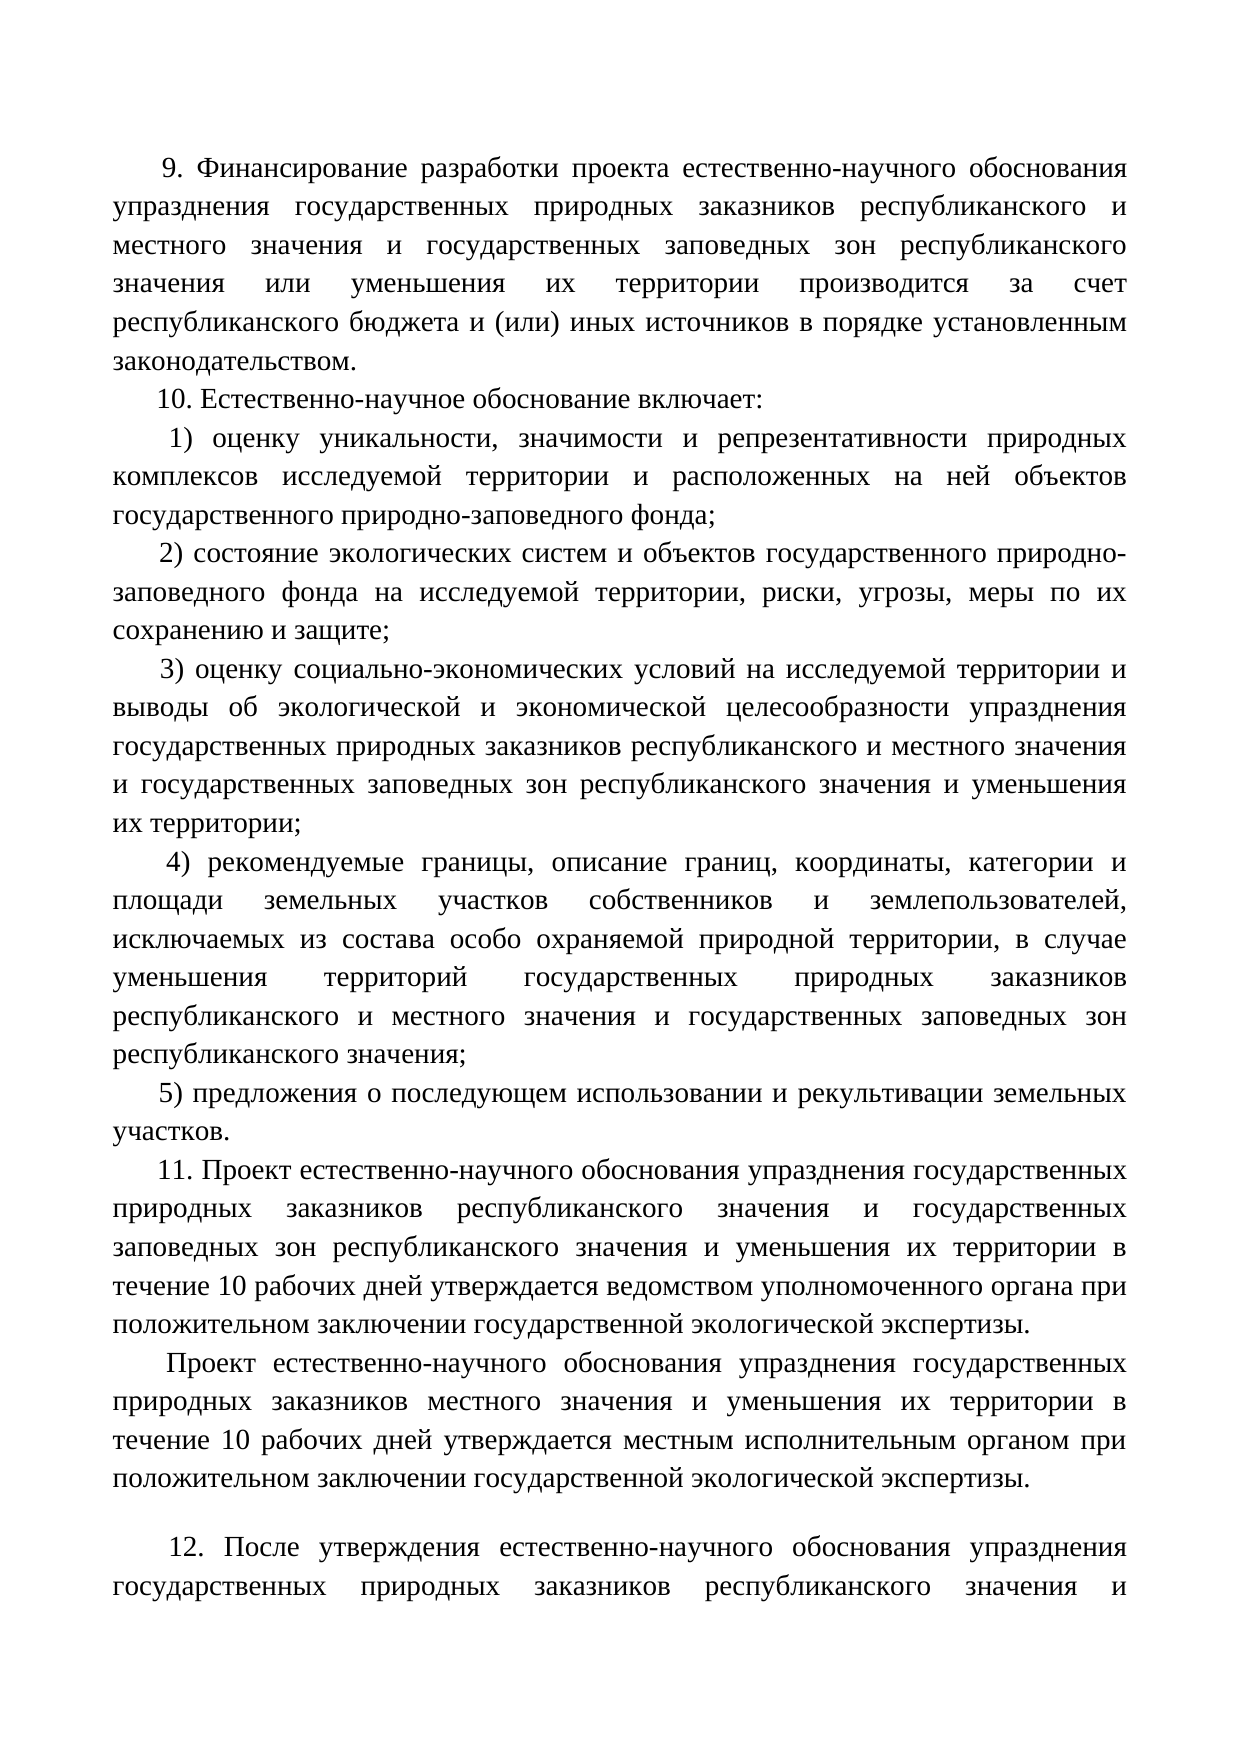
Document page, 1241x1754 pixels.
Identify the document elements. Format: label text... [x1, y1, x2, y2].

text 1) оценку уникальности, значимости и репрезентативности природных комплексов исследуемой территории и расположенных на ней объектов государственного природно-заповедного фонда; [112, 420, 1128, 530]
text 11. Проект естественно-научного обоснования упразднения государственных природных заказников республиканского значения и государственных заповедных зон республиканского значения и уменьшения их территории в течение 10 рабочих дней утверждается ведомством уполномоченного органа при положительном заключении государственной экологической экспертизы. [112, 1152, 1128, 1340]
text 4) рекомендуемые границы, описание границ, координаты, категории и площади земельных участков собственников и землепользователей, исключаемых из состава особо охраняемой природной территории, в случае уменьшения территорий государственных природных заказников республиканского и местного значения и государственных заповедных зон республиканского значения; [112, 844, 1128, 1070]
text 9. Финансирование разработки проекта естественно-научного обоснования упразднения государственных природных заказников республиканского и местного значения и государственных заповедных зон республиканского значения или уменьшения их территории производится за счет республиканского бюджета и (или) иных источников в порядке установленным законодательством. [112, 150, 1128, 376]
text 3) оценку социально-экономических условий на исследуемой территории и выводы об экологической и экономической целесообразности упразднения государственных природных заказников республиканского и местного значения и государственных заповедных зон республиканского значения и уменьшения их территории; [112, 651, 1128, 839]
text 10. Естественно-научное обоснование включает: [112, 381, 1128, 415]
text 5) предложения о последующем использовании и рекультивации земельных участков. [112, 1075, 1128, 1147]
text Проект естественно-научного обоснования упразднения государственных природных заказников местного значения и уменьшения их территории в течение 10 рабочих дней утверждается местным исполнительным органом при положительном заключении государственной экологической экспертизы. [112, 1345, 1128, 1494]
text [112, 1529, 1128, 1601]
text 2) состояние экологических систем и объектов государственного природно-заповедного фонда на исследуемой территории, риски, угрозы, меры по их сохранению и защите; [112, 535, 1128, 646]
